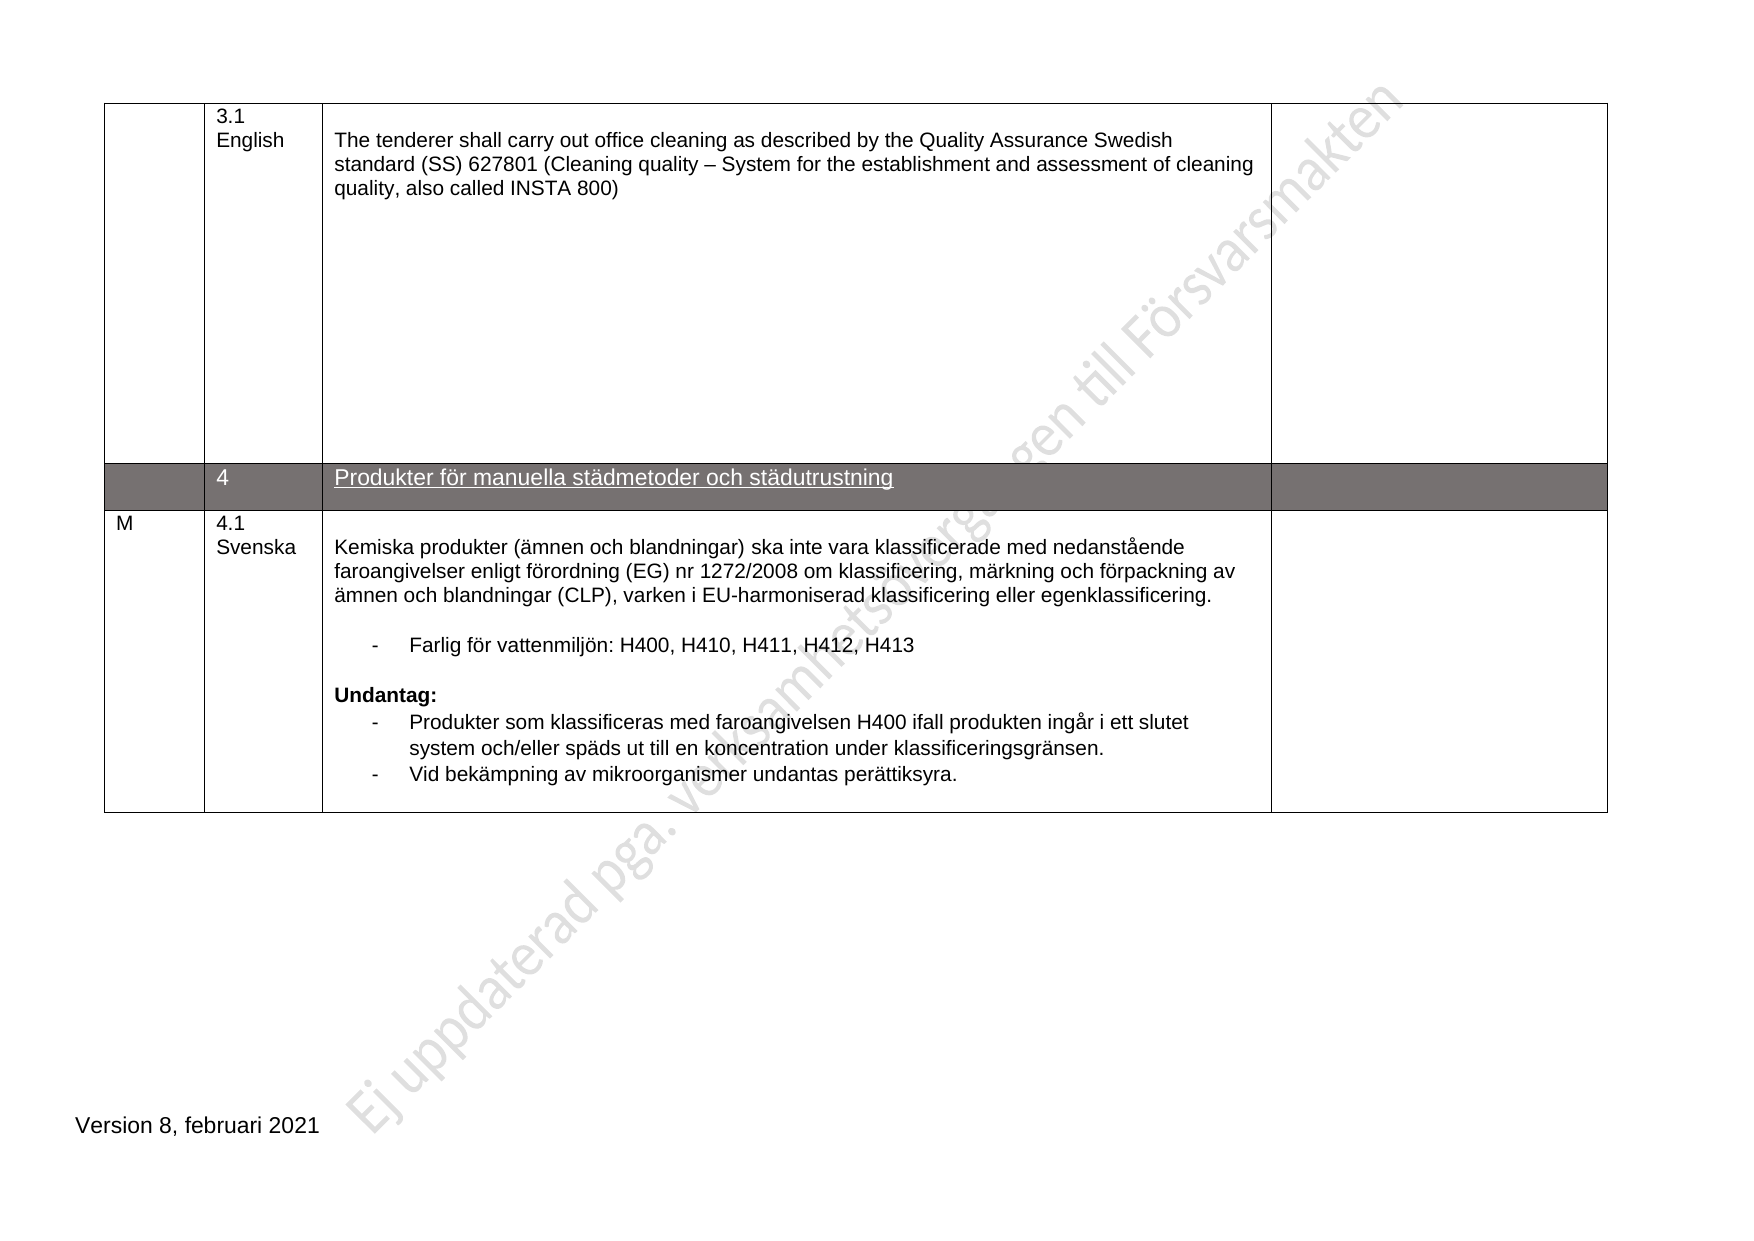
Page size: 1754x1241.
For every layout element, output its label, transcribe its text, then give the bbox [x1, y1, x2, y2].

table_cell 3.1 English [205, 104, 322, 463]
table_cell [1272, 464, 1607, 510]
table_cell 4.1 Svenska [205, 511, 322, 812]
table_cell [1272, 104, 1607, 463]
table_cell M [105, 511, 204, 812]
table_cell 4 [205, 464, 322, 510]
table_cell M [105, 104, 204, 463]
table_cell The tenderer shall carry out office cleaning as described by the Quality Assurance Swedish standard (SS) 627801 (Cleaning quality – System for the establishment and assessment of cleaning quality, also called INSTA 800) [323, 104, 1271, 463]
table_cell Produkter för manuella städmetoder och städutrustning [323, 464, 1271, 510]
table_cell [1272, 511, 1607, 812]
table_cell [105, 464, 204, 510]
table_cell Kemiska produkter (ämnen och blandningar) ska inte vara klassificerade med nedanstående faroangivelser enligt förordning (EG) nr 1272/2008 om klassificering, märkning och förpackning av ämnen och blandningar (CLP), varken i EU-harmoniserad klassificering eller egenklassificering. Farlig för vattenmiljön: H400, H410, H411, H412, H413 Undantag: Produkter som klassificeras med faroangivelsen H400 ifall produkten ingår i ett slutet system och/eller späds ut till en koncentration under klassificeringsgränsen. Vid bekämpning av mikroorganismer undantas perättiksyra. [323, 511, 1271, 812]
